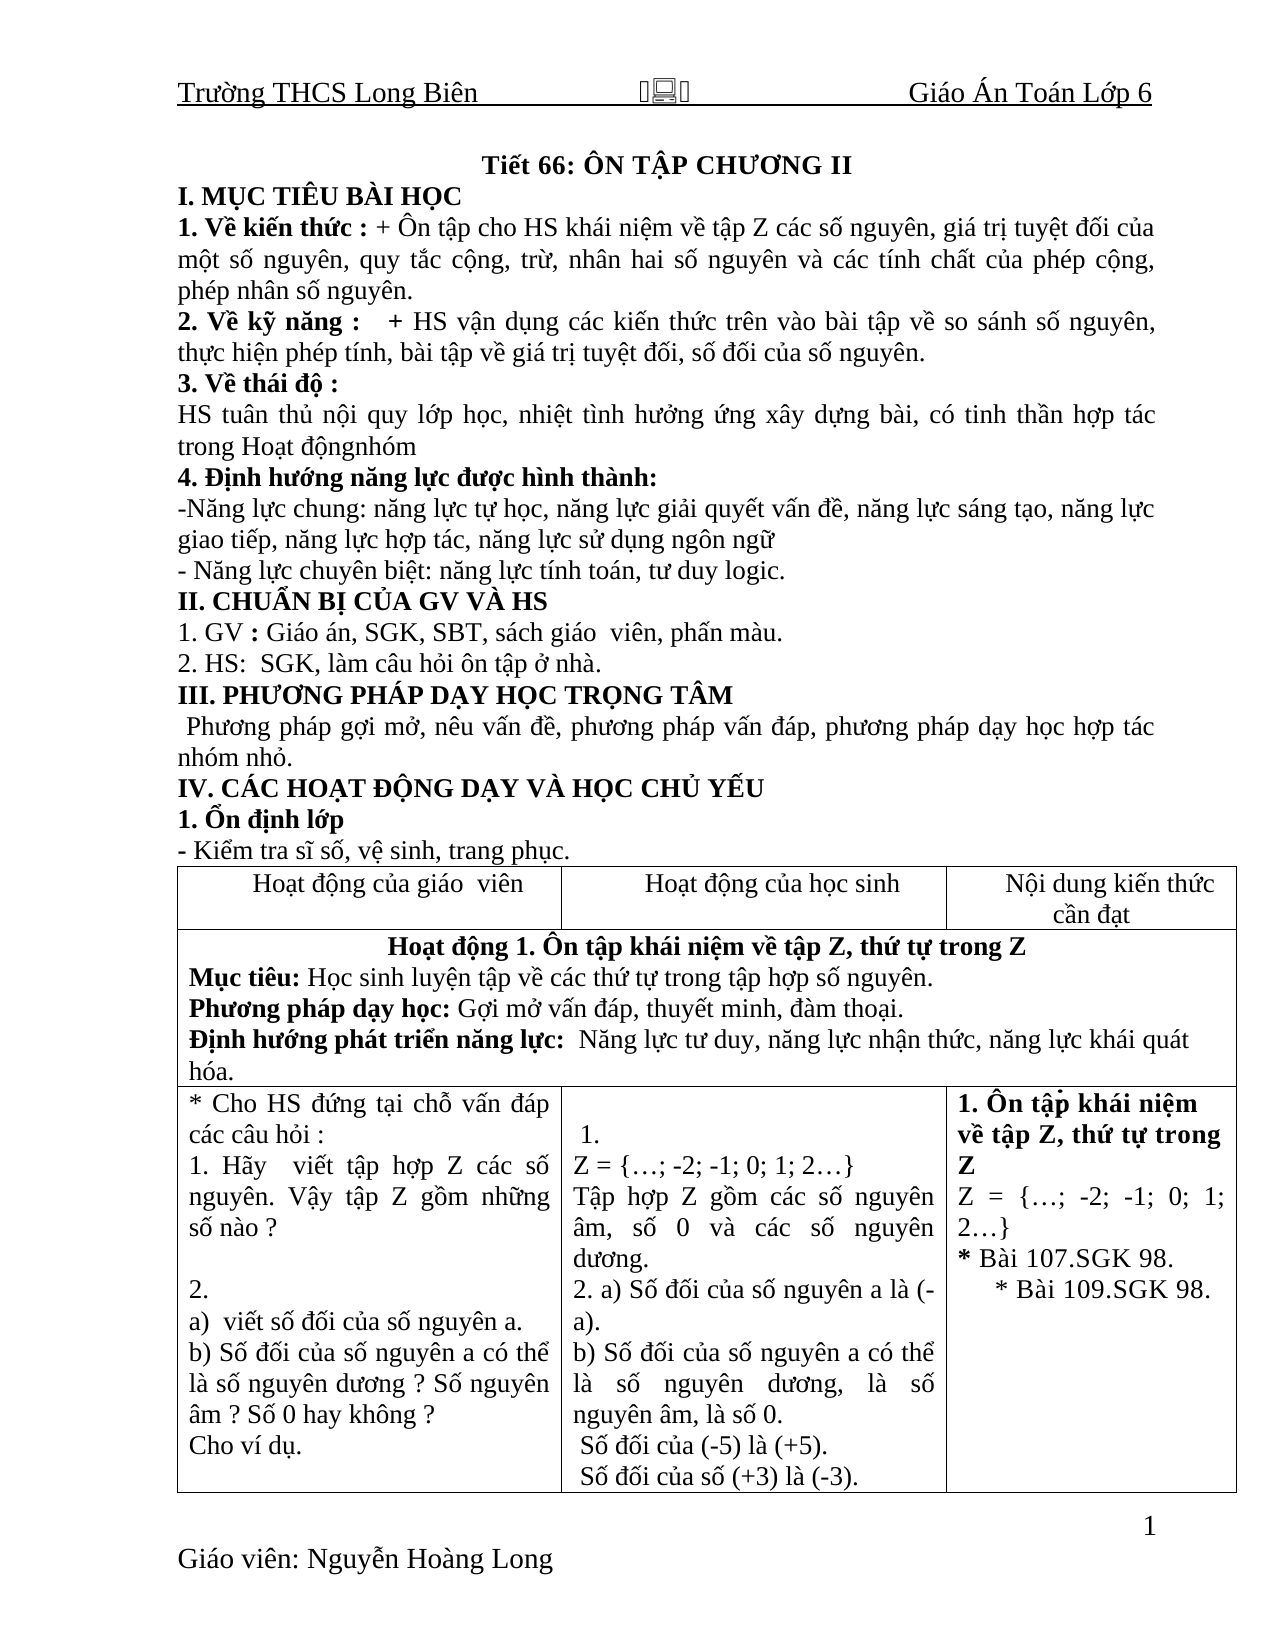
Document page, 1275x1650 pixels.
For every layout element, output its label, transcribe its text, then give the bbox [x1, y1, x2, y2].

text 2. HS: SGK, làm câu hỏi ôn tập ở nhà. [177, 648, 1157, 679]
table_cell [947, 1087, 1236, 1492]
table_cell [178, 1087, 561, 1492]
text Phương pháp gợi mở, nêu vấn đề, phương pháp vấn đáp, phương pháp dạy học hợp tác nhóm nhỏ. [177, 710, 1157, 772]
text III. PHƯƠNG PHÁP DẠY HỌC TRỌNG TÂM [177, 679, 1157, 710]
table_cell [562, 1087, 946, 1492]
text -Năng lực chung: năng lực tự học, năng lực giải quyết vấn đề, năng lực sáng tạo, năng lực giao tiếp, năng lực hợp tác, năng lực sử dụng ngôn ngữ [177, 492, 1157, 554]
text 4. Định hướng năng lực được hình thành: [177, 461, 1157, 492]
text Tiết 66: ÔN TẬP CHƯƠNG II [177, 149, 1157, 180]
text IV. CÁC HOẠT ĐỘNG DẠY VÀ HỌC CHỦ YẾU [177, 772, 1157, 803]
text 2. Về kỹ năng : + HS vận dụng các kiến thức trên vào bài tập về so sánh số nguyên, thực hiện phép tính, bài tập về giá trị tuyệt đối, số đối của số nguyên. [177, 305, 1157, 367]
table_cell Hoạt động 1. Ôn tập khái niệm về tập Z, thứ tự trong Z Mục tiêu: Học sinh luyện tập về các thứ tự trong tập hợp số nguyên. Phương pháp dạy học: Gợi mở vấn đáp, thuyết minh, đàm thoại. Định hướng phát triển năng lực: Năng lực tư duy, năng lực nhận thức, năng lực khái quát hóa. [178, 930, 1236, 1086]
table_header Hoạt động của giáo viên [178, 867, 561, 929]
text 1. GV : Giáo án, SGK, SBT, sách giáo viên, phấn màu. [177, 616, 1157, 648]
text 1. Về kiến thức : + Ôn tập cho HS khái niệm về tập Z các số nguyên, giá trị tuyệt đối của một số nguyên, quy tắc cộng, trừ, nhân hai số nguyên và các tính chất của phép cộng, phép nhân số nguyên. [177, 212, 1157, 305]
text II. CHUẨN BỊ CỦA GV VÀ HS [177, 585, 1157, 616]
text 3. Về thái độ : [177, 367, 1157, 398]
text - Kiểm tra sĩ số, vệ sinh, trang phục. [177, 834, 1157, 866]
text 1. Ổn định lớp [177, 803, 1157, 834]
text - Năng lực chuyên biệt: năng lực tính toán, tư duy logic. [177, 554, 1157, 585]
text HS tuân thủ nội quy lớp học, nhiệt tình hưởng ứng xây dựng bài, có tinh thần hợp tác trong Hoạt độngnhóm [177, 398, 1157, 461]
table_header Nội dung kiến thức cần đạt [947, 867, 1236, 929]
table_header Hoạt động của học sinh [562, 867, 946, 929]
text I. MỤC TIÊU BÀI HỌC [177, 180, 1157, 212]
